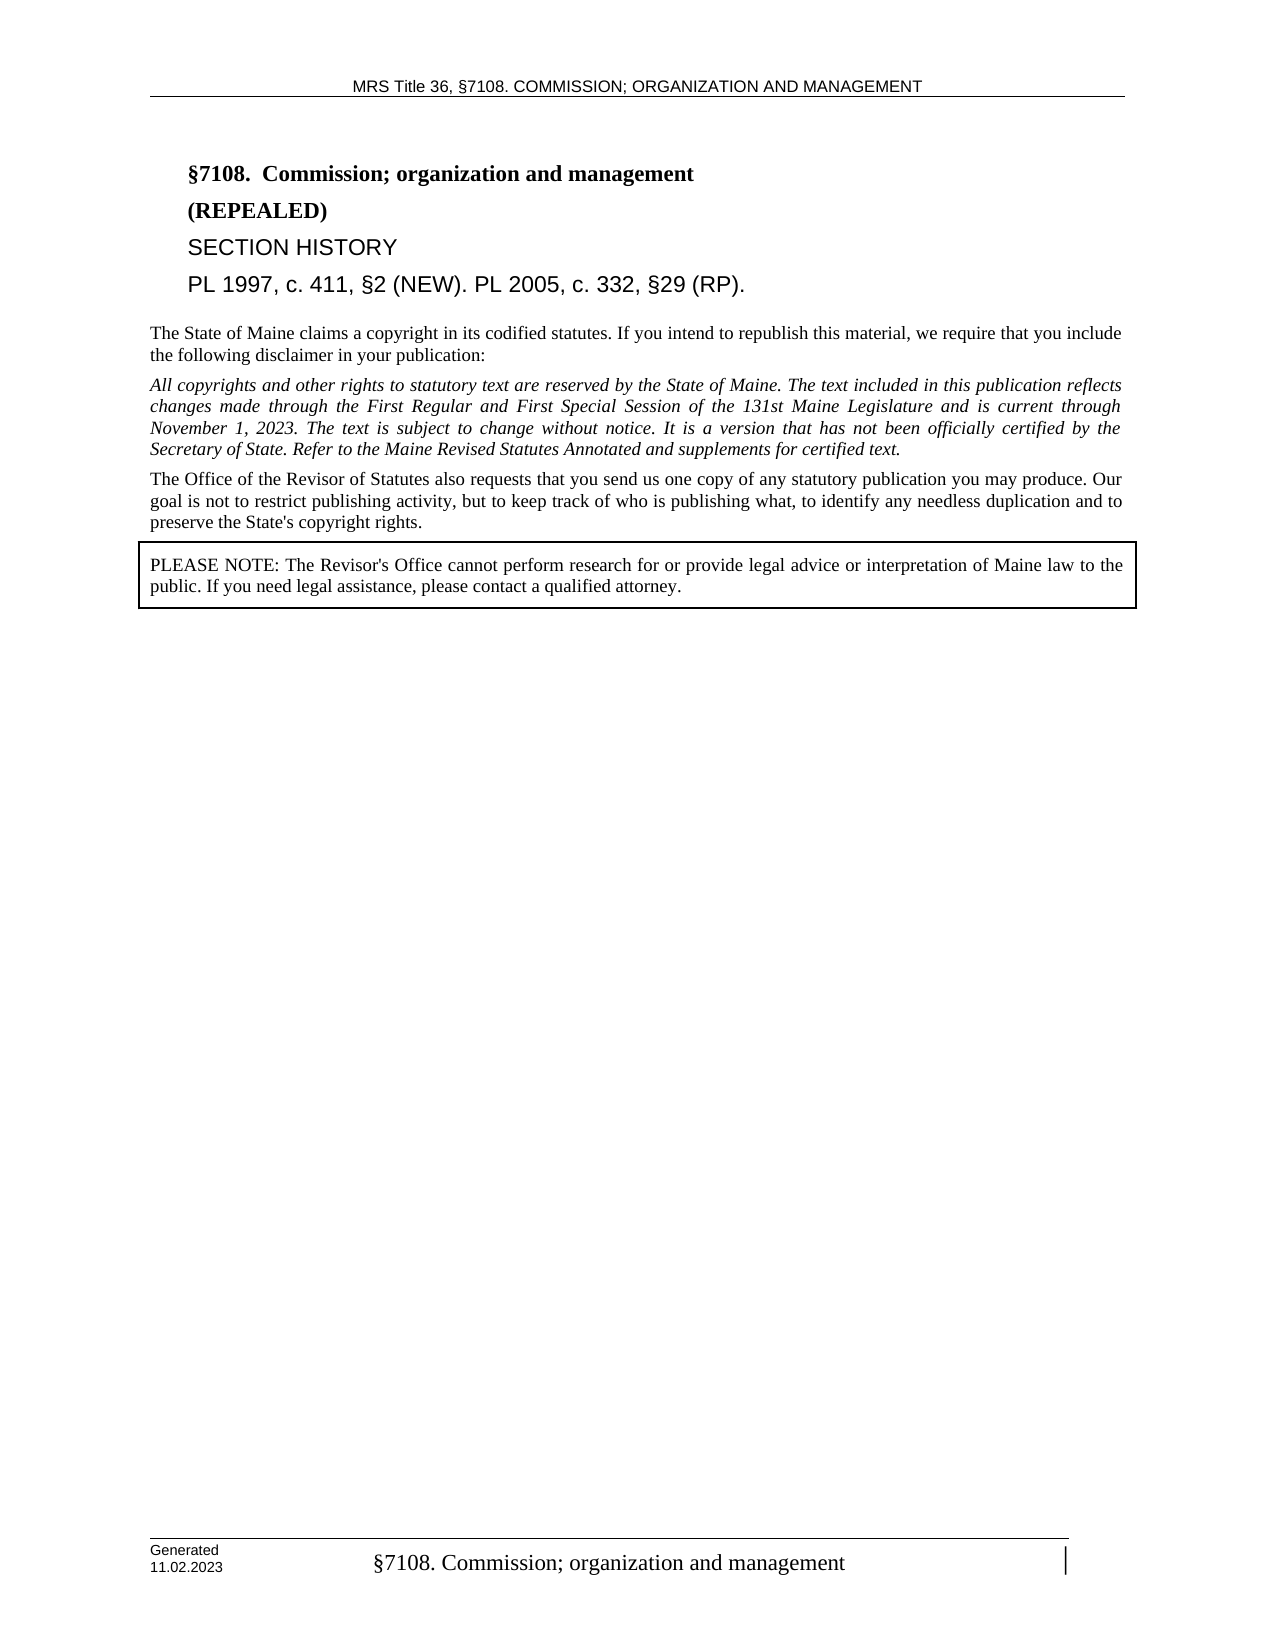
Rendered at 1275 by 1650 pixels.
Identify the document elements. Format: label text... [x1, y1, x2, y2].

text The State of Maine claims a copyright in its codified statutes. If you intend to republish this material, we require that you include the following disclaimer in your publication: [150, 322, 1125, 365]
text (REPEALED) [187, 197, 1125, 223]
text §7108. Commission; organization and management [187, 160, 1125, 187]
text All copyrights and other rights to statutory text are reserved by the State of Maine. The text included in this publication reflects changes made through the First Regular and First Special Session of the 131st Maine Legislature and is current through November 1, 2023 . The text is subject to change without notice. It is a version that has not been officially certified by the Secretary of State. Refer to the Maine Revised Statutes Annotated and supplements for certified text. [150, 373, 1125, 460]
text PL 1997, c. 411, §2 (NEW). PL 2005, c. 332, §29 (RP). [187, 271, 1125, 297]
text SECTION HISTORY [187, 234, 1125, 260]
text PLEASE NOTE: The Revisor's Office cannot perform research for or provide legal advice or interpretation of Maine law to the public. If you need legal assistance, please contact a qualified attorney. [140, 543, 1135, 607]
text The Office of the Revisor of Statutes also requests that you send us one copy of any statutory publication you may produce. Our goal is not to restrict publishing activity, but to keep track of who is publishing what, to identify any needless duplication and to preserve the State's copyright rights. [150, 468, 1125, 533]
